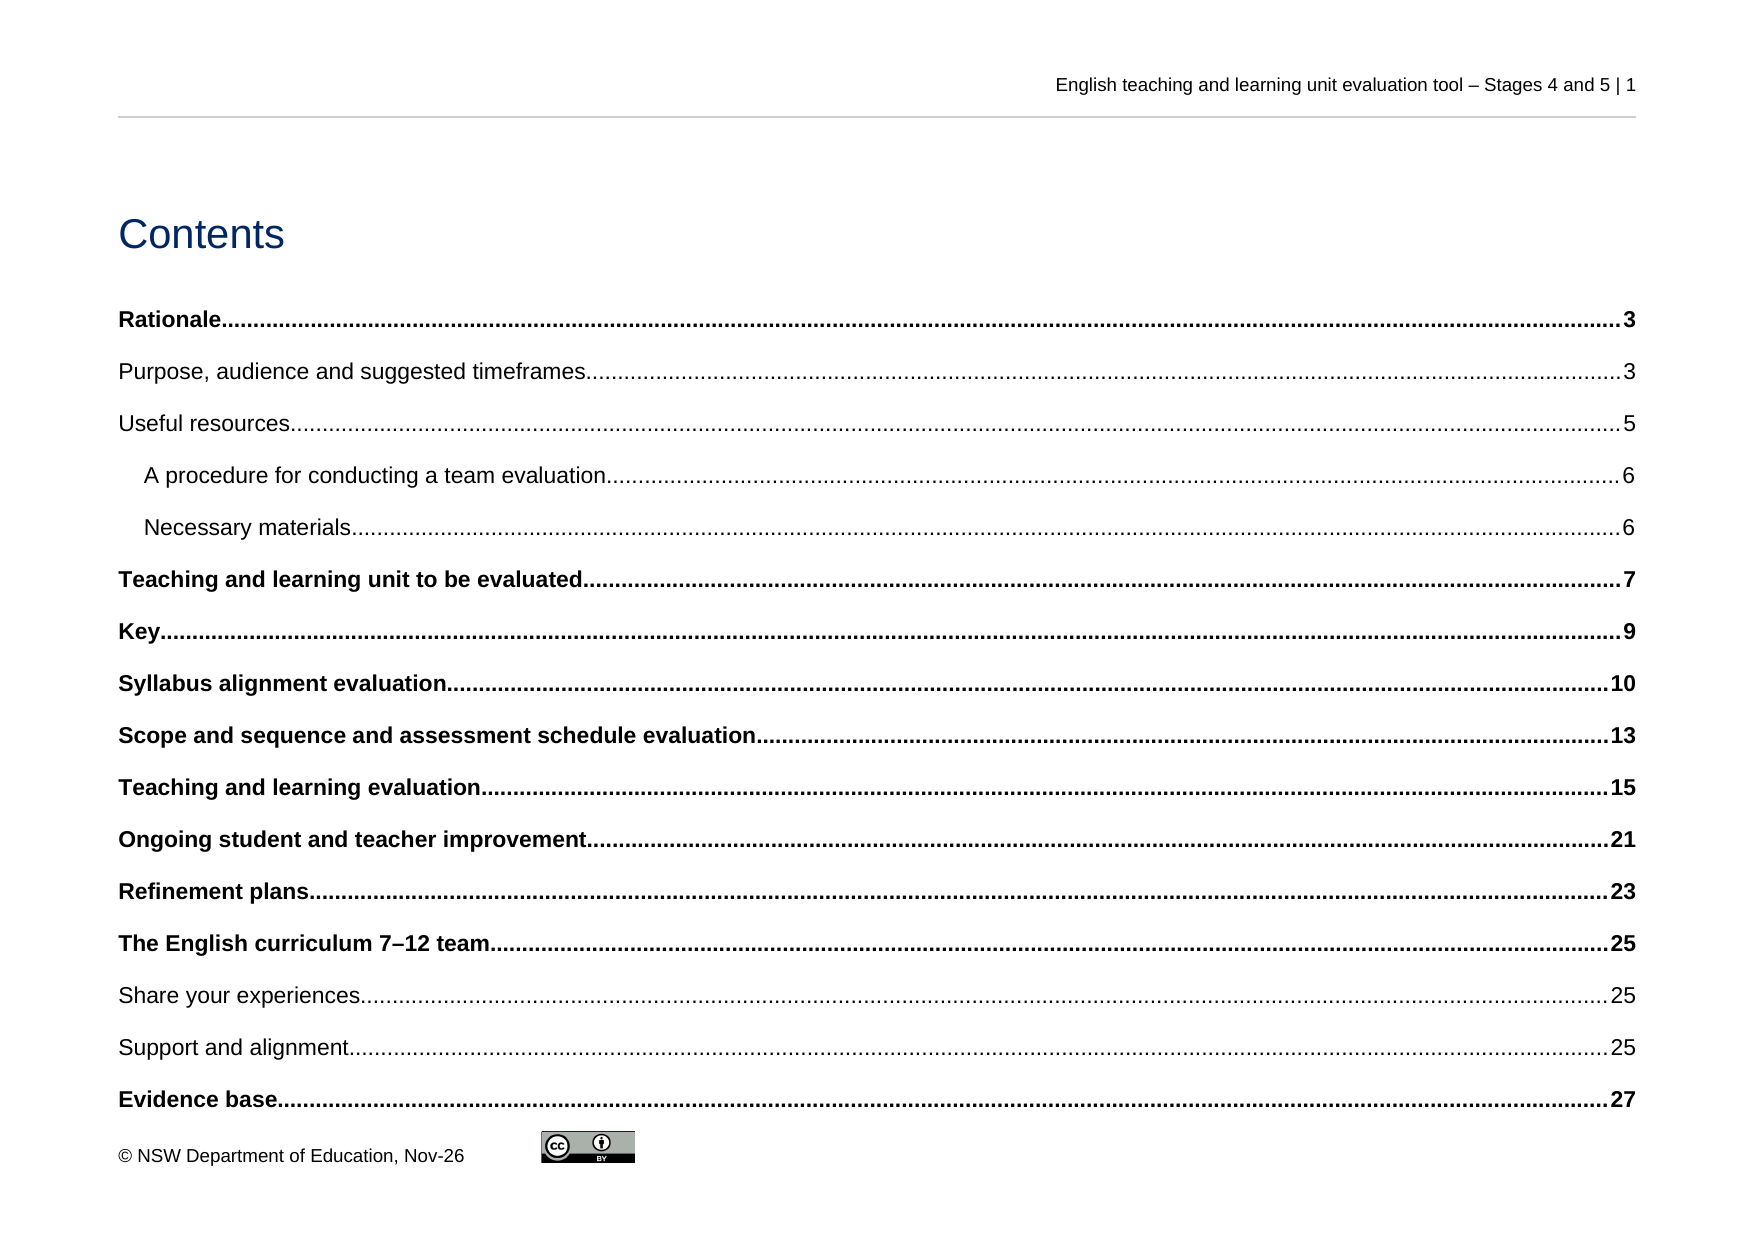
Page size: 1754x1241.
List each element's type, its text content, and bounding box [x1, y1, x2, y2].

text Evidence base 27 [118, 1086, 1636, 1112]
text Syllabus alignment evaluation 10 [118, 670, 1636, 696]
text Purpose, audience and suggested timeframes 3 [118, 358, 1636, 384]
text Support and alignment 25 [118, 1034, 1636, 1060]
text A procedure for conducting a team evaluation 6 [143, 462, 1636, 488]
text Key 9 [118, 618, 1636, 644]
text Ongoing student and teacher improvement 21 [118, 826, 1636, 852]
text Refinement plans 23 [118, 878, 1636, 904]
text Share your experiences 25 [118, 982, 1636, 1008]
text The English curriculum 7–12 team 25 [118, 930, 1636, 956]
text Teaching and learning evaluation 15 [118, 774, 1636, 800]
text Necessary materials 6 [143, 514, 1636, 540]
text Rationale 3 [118, 306, 1636, 332]
text Useful resources 5 [118, 410, 1636, 436]
text Scope and sequence and assessment schedule evaluation 13 [118, 722, 1636, 748]
picture [541, 1131, 635, 1163]
text Teaching and learning unit to be evaluated 7 [118, 566, 1636, 592]
